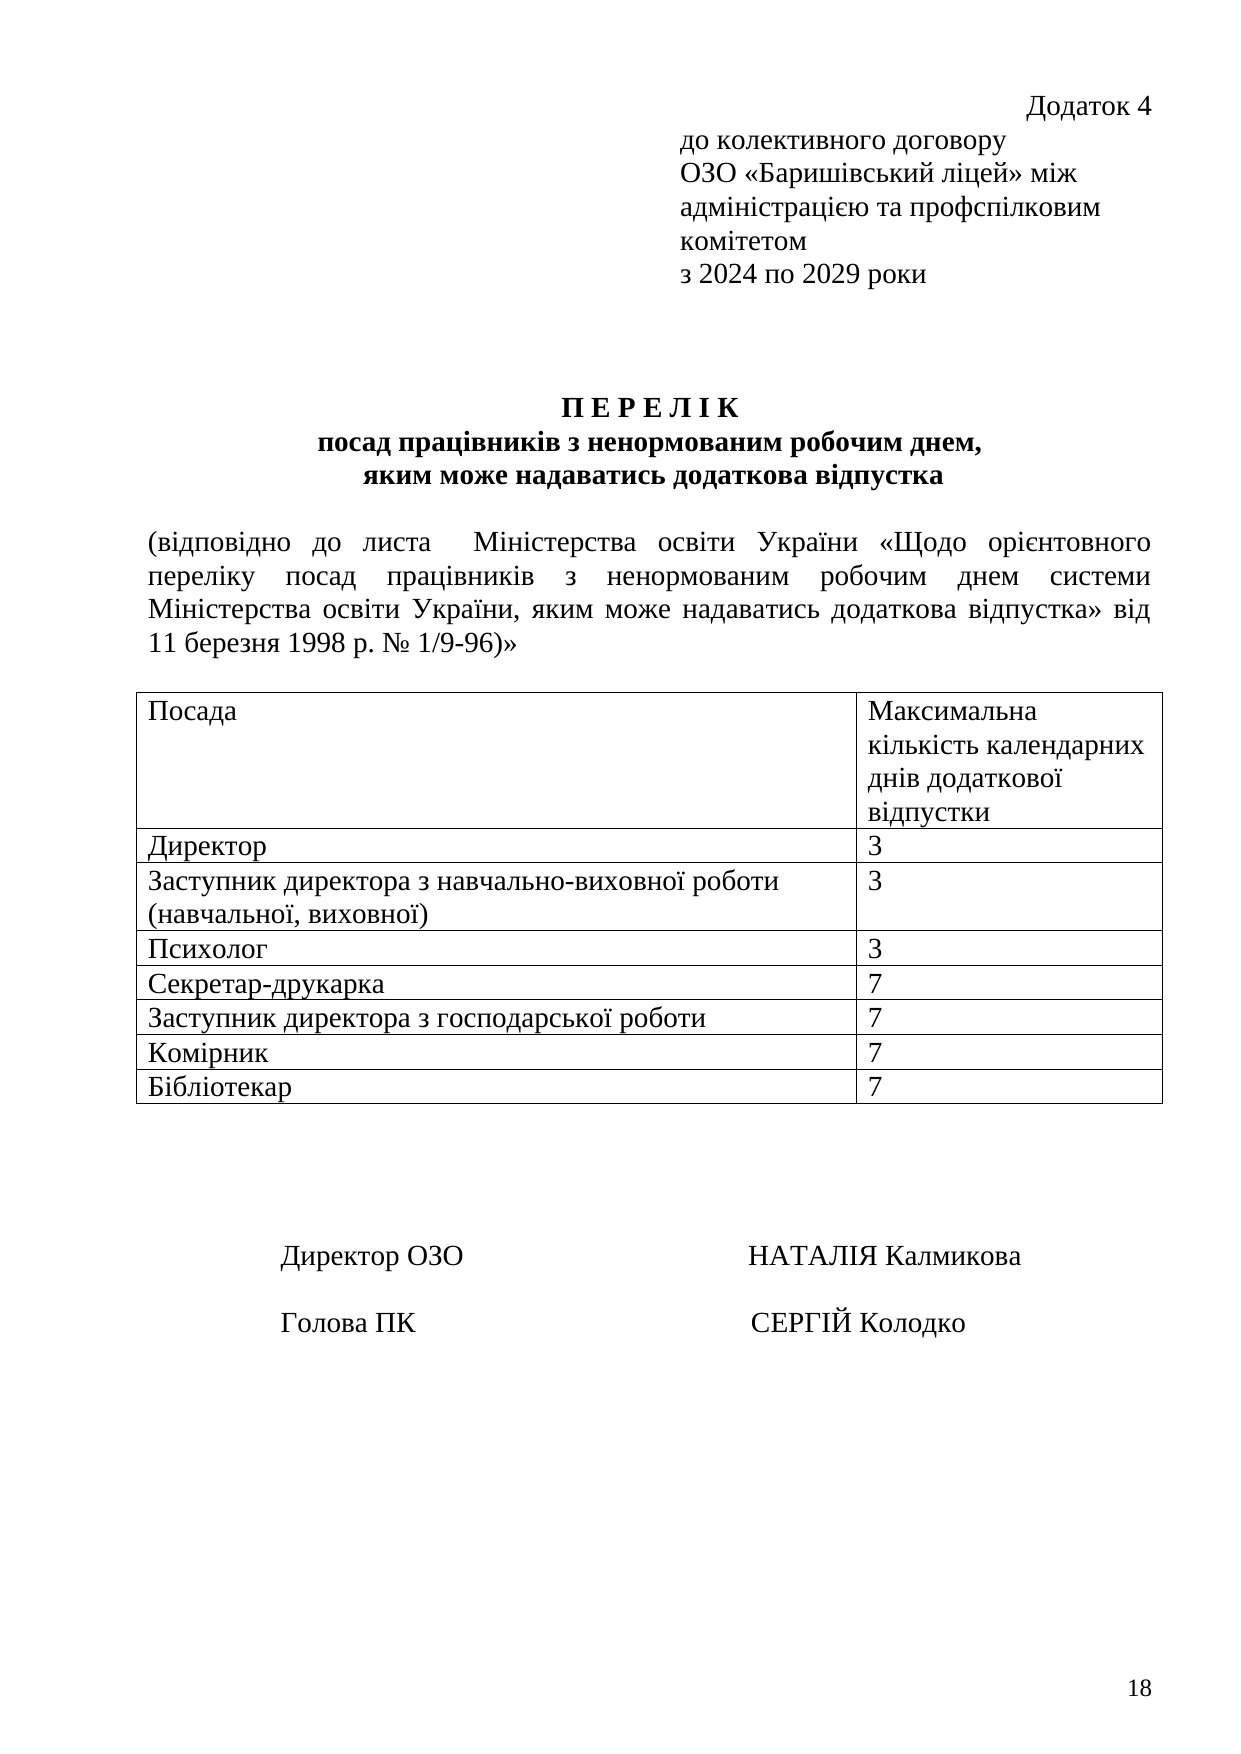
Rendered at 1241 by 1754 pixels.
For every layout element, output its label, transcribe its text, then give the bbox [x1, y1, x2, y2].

text Додаток 4 [148, 88, 1152, 122]
text з 2024 по 2029 роки [148, 256, 1152, 290]
table_cell Секретар-друкарка [137, 966, 856, 999]
table_cell 3 [857, 863, 1162, 930]
text П Е Р Е Л І К [148, 390, 1152, 424]
table_cell 7 [857, 1070, 1162, 1103]
text Директор ОЗО НАТАЛІЯ Калмикова [148, 1238, 1152, 1272]
table_cell Директор [137, 829, 856, 862]
text адміністрацією та профспілковим [148, 189, 1152, 223]
table_cell 7 [857, 1035, 1162, 1068]
text Голова ПК СЕРГІЙ Колодко [148, 1305, 1152, 1339]
table_cell 3 [857, 931, 1162, 965]
text посад працівників з ненормованим робочим днем, [148, 424, 1152, 457]
table_cell 7 [857, 966, 1162, 999]
table_cell Заступник директора з навчально-виховної роботи (навчальної, виховної) [137, 863, 856, 930]
text яким може надаватись додаткова відпустка [148, 457, 1152, 491]
text (відповідно до листа Міністерства освіти України «Щодо орієнтовного переліку посад працівників з ненормованим робочим днем системи Міністерства освіти України, яким може надаватись додаткова відпустка» від 11 березня 1998 р. № 1/9-96)» [148, 524, 1152, 659]
text до колективного договору [148, 122, 1152, 156]
text комітетом [148, 223, 1152, 256]
table_header Посада [137, 693, 856, 827]
table_cell Комірник [137, 1035, 856, 1068]
table_cell 3 [857, 829, 1162, 862]
text ОЗО «Баришівський ліцей» між [148, 156, 1152, 189]
table_cell Психолог [137, 931, 856, 965]
table_cell Заступник директора з господарської роботи [137, 1000, 856, 1034]
table_cell 7 [857, 1000, 1162, 1034]
table_cell Бібліотекар [137, 1070, 856, 1103]
table_header Максимальна кількість календарних днів додаткової відпустки [857, 693, 1162, 827]
